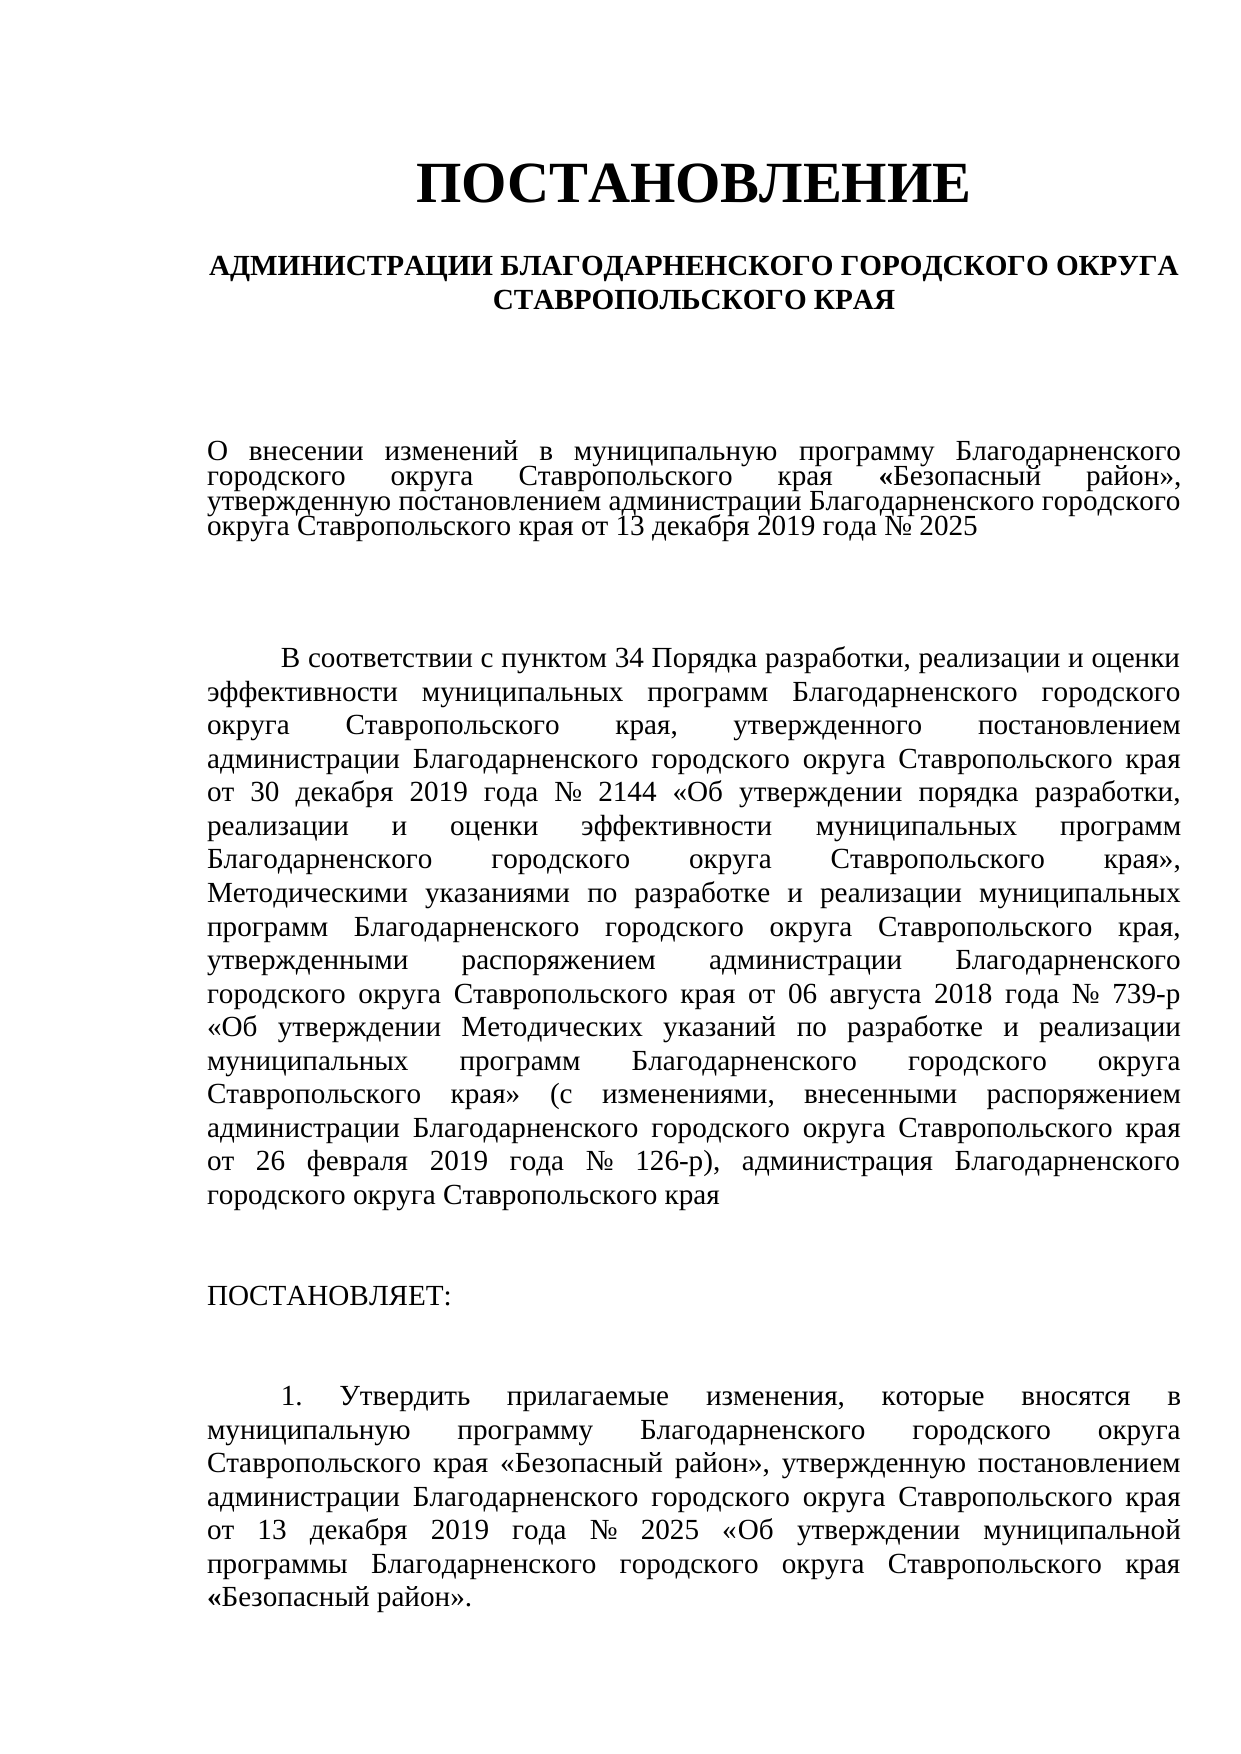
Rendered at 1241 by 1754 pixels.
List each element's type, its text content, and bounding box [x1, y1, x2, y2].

text О внесении изменений в муниципальную программу Благодарненского городского округа Ставропольского края «Безопасный район», утвержденную постановлением администрации Благодарненского городского округа Ставропольского края от 13 декабря 2019 года № 2025 [207, 440, 1181, 540]
text ПОСТАНОВЛЕНИЕ [207, 148, 1181, 215]
text АДМИНИСТРАЦИИ БЛАГОДАРНЕНСКОГО ГОРОДСКОГО ОКРУГА СТАВРОПОЛЬСКОГО КРАЯ [207, 248, 1181, 315]
text ПОСТАНОВЛЯЕТ: [207, 1278, 1181, 1311]
list 1. Утвердить прилагаемые изменения, которые вносятся в муниципальную программу Благодарненского городского округа Ставропольского края «Безопасный район», утвержденную постановлением администрации Благодарненского городского округа Ставропольского края от 13 декабря 2019 года № 2025 «Об утверждении муниципальной программы Благодарненского городского округа Ставропольского края «Безопасный район». [207, 1378, 1181, 1613]
text В соответствии с пунктом 34 Порядка разработки, реализации и оценки эффективности муниципальных программ Благодарненского городского округа Ставропольского края, утвержденного постановлением администрации Благодарненского городского округа Ставропольского края от 30 декабря 2019 года № 2144 «Об утверждении порядка разработки, реализации и оценки эффективности муниципальных программ Благодарненского городского округа Ставропольского края», Методическими указаниями по разработке и реализации муниципальных программ Благодарненского городского округа Ставропольского края, утвержденными распоряжением администрации Благодарненского городского округа Ставропольского края от 06 августа 2018 года № 739-р «Об утверждении Методических указаний по разработке и реализации муниципальных программ Благодарненского городского округа Ставропольского края» (с изменениями, внесенными распоряжением администрации Благодарненского городского округа Ставропольского края от 26 февраля 2019 года № 126-р), администрация Благодарненского городского округа Ставропольского края [207, 640, 1181, 1211]
